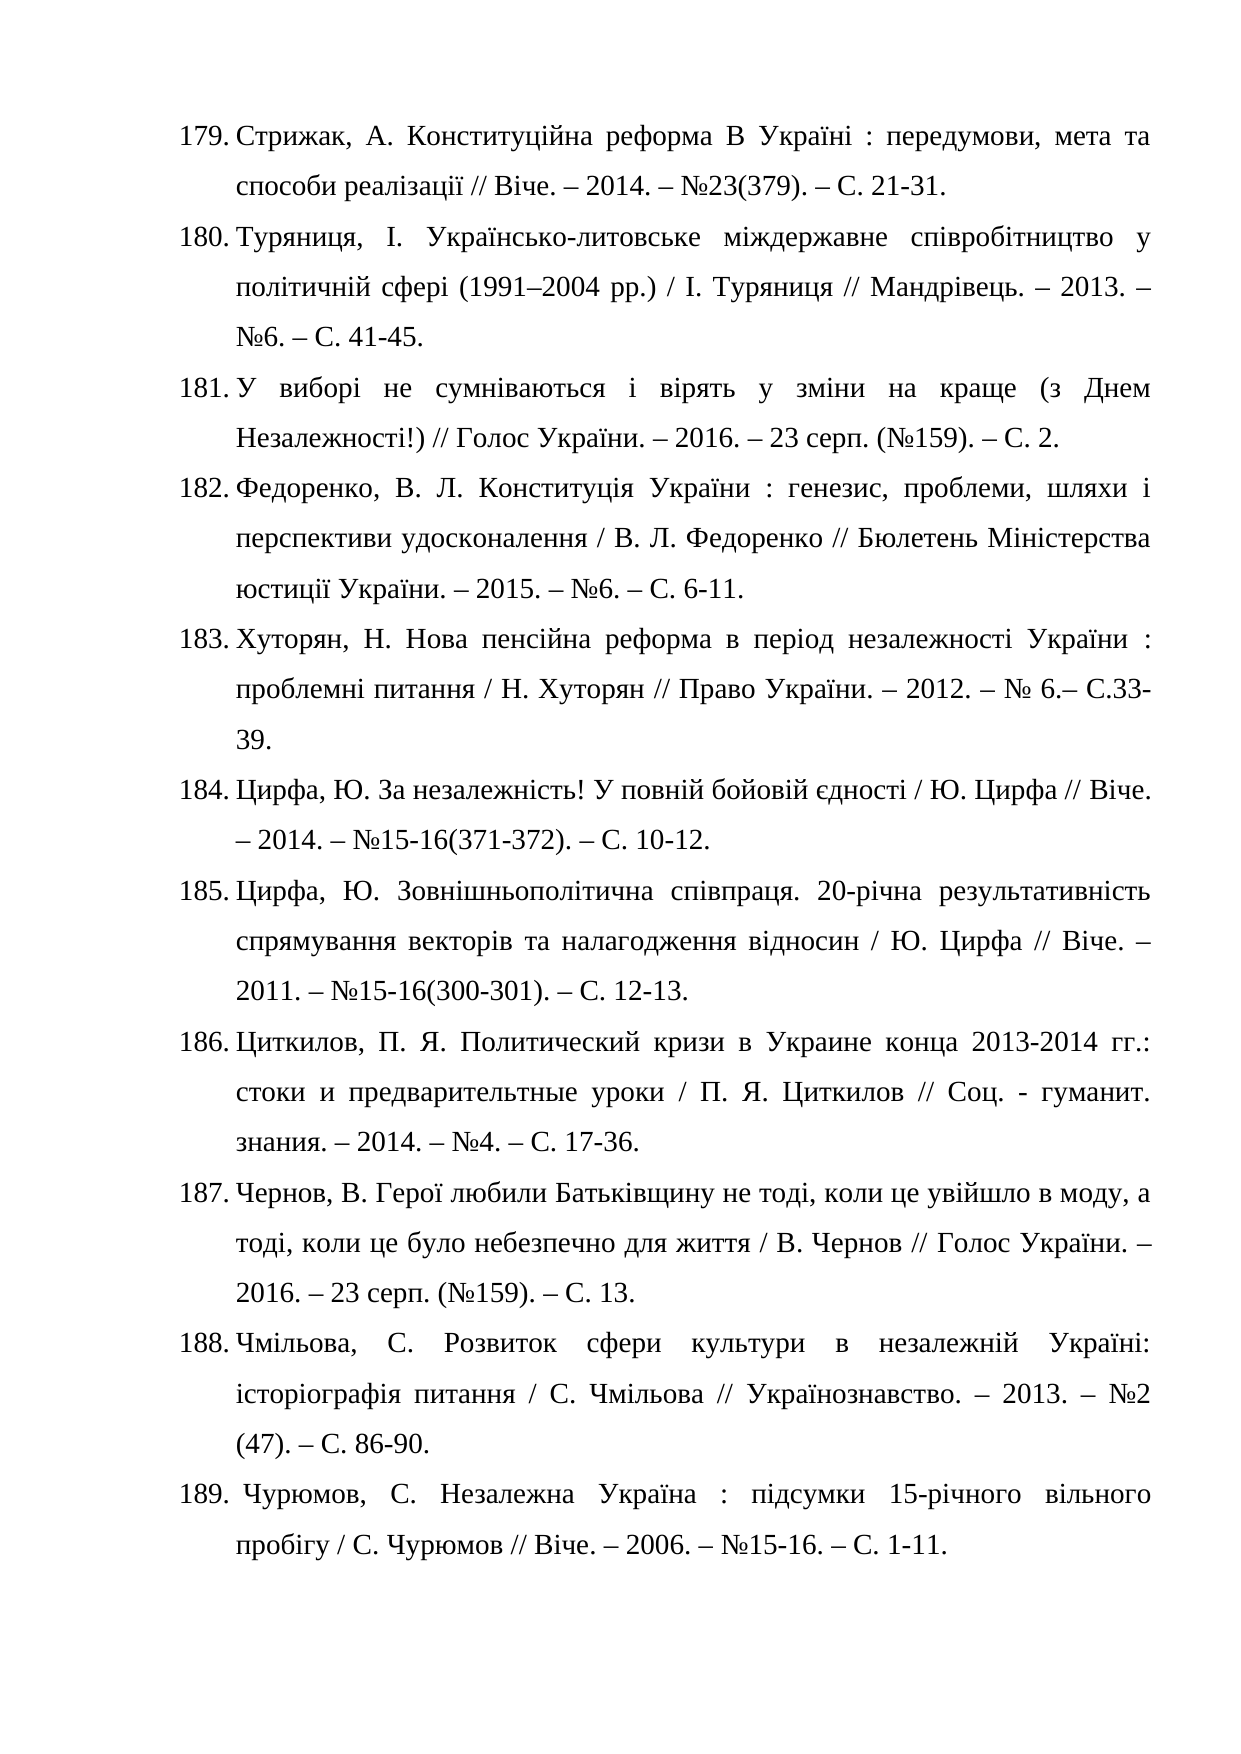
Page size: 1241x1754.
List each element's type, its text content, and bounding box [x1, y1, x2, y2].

list Чмільова, С. Розвиток сфери культури в незалежній Україні: історіографія питання / С. Чмільова // Українознавство. – 2013. – №2 (47). – С. 86-90. [179, 1326, 1152, 1460]
list Чурюмов, С. Незалежна Україна : підсумки 15-річного вільного пробігу / С. Чурюмов // Віче. – 2006. – №15-16. – С. 1-11. [179, 1477, 1152, 1560]
list У виборі не сумніваються і вірять у зміни на краще (з Днем Незалежності!) // Голос України. – 2016. – 23 серп. (№159). – С. 2. [179, 370, 1152, 453]
list Стрижак, А. Конституційна реформа В Україні : передумови, мета та способи реалізації // Віче. – 2014. – №23(379). – С. 21-31. [179, 118, 1152, 202]
list Хуторян, Н. Нова пенсійна реформа в період незалежності України : проблемні питання / Н. Хуторян // Право України. – 2012. – № 6.– С.33-39. [179, 621, 1152, 755]
list Федоренко, В. Л. Конституція України : генезис, проблеми, шляхи і перспективи удосконалення / В. Л. Федоренко // Бюлетень Міністерства юстиції України. – 2015. – №6. – С. 6-11. [179, 470, 1152, 604]
list Цирфа, Ю. Зовнішньополітична співпраця. 20-річна результативність спрямування векторів та налагодження відносин / Ю. Цирфа // Віче. – 2011. – №15-16(300-301). – С. 12-13. [179, 873, 1152, 1007]
list Туряниця, І. Українсько-литовське міждержавне співробітництво у політичній сфері (1991–2004 рр.) / І. Туряниця // Мандрівець. – 2013. – №6. – С. 41-45. [179, 219, 1152, 353]
list Чернов, В. Герої любили Батьківщину не тоді, коли це увійшло в моду, а тоді, коли це було небезпечно для життя / В. Чернов // Голос України. – 2016. – 23 серп. (№159). – С. 13. [179, 1175, 1152, 1309]
list Цирфа, Ю. За незалежність! У повній бойовій єдності / Ю. Цирфа // Віче. – 2014. – №15-16(371-372). – С. 10-12. [179, 772, 1152, 856]
list Циткилов, П. Я. Политический кризи в Украине конца 2013-2014 гг.: стоки и предварительтные уроки / П. Я. Циткилов // Соц. - гуманит. знания. – 2014. – №4. – С. 17-36. [179, 1024, 1152, 1158]
